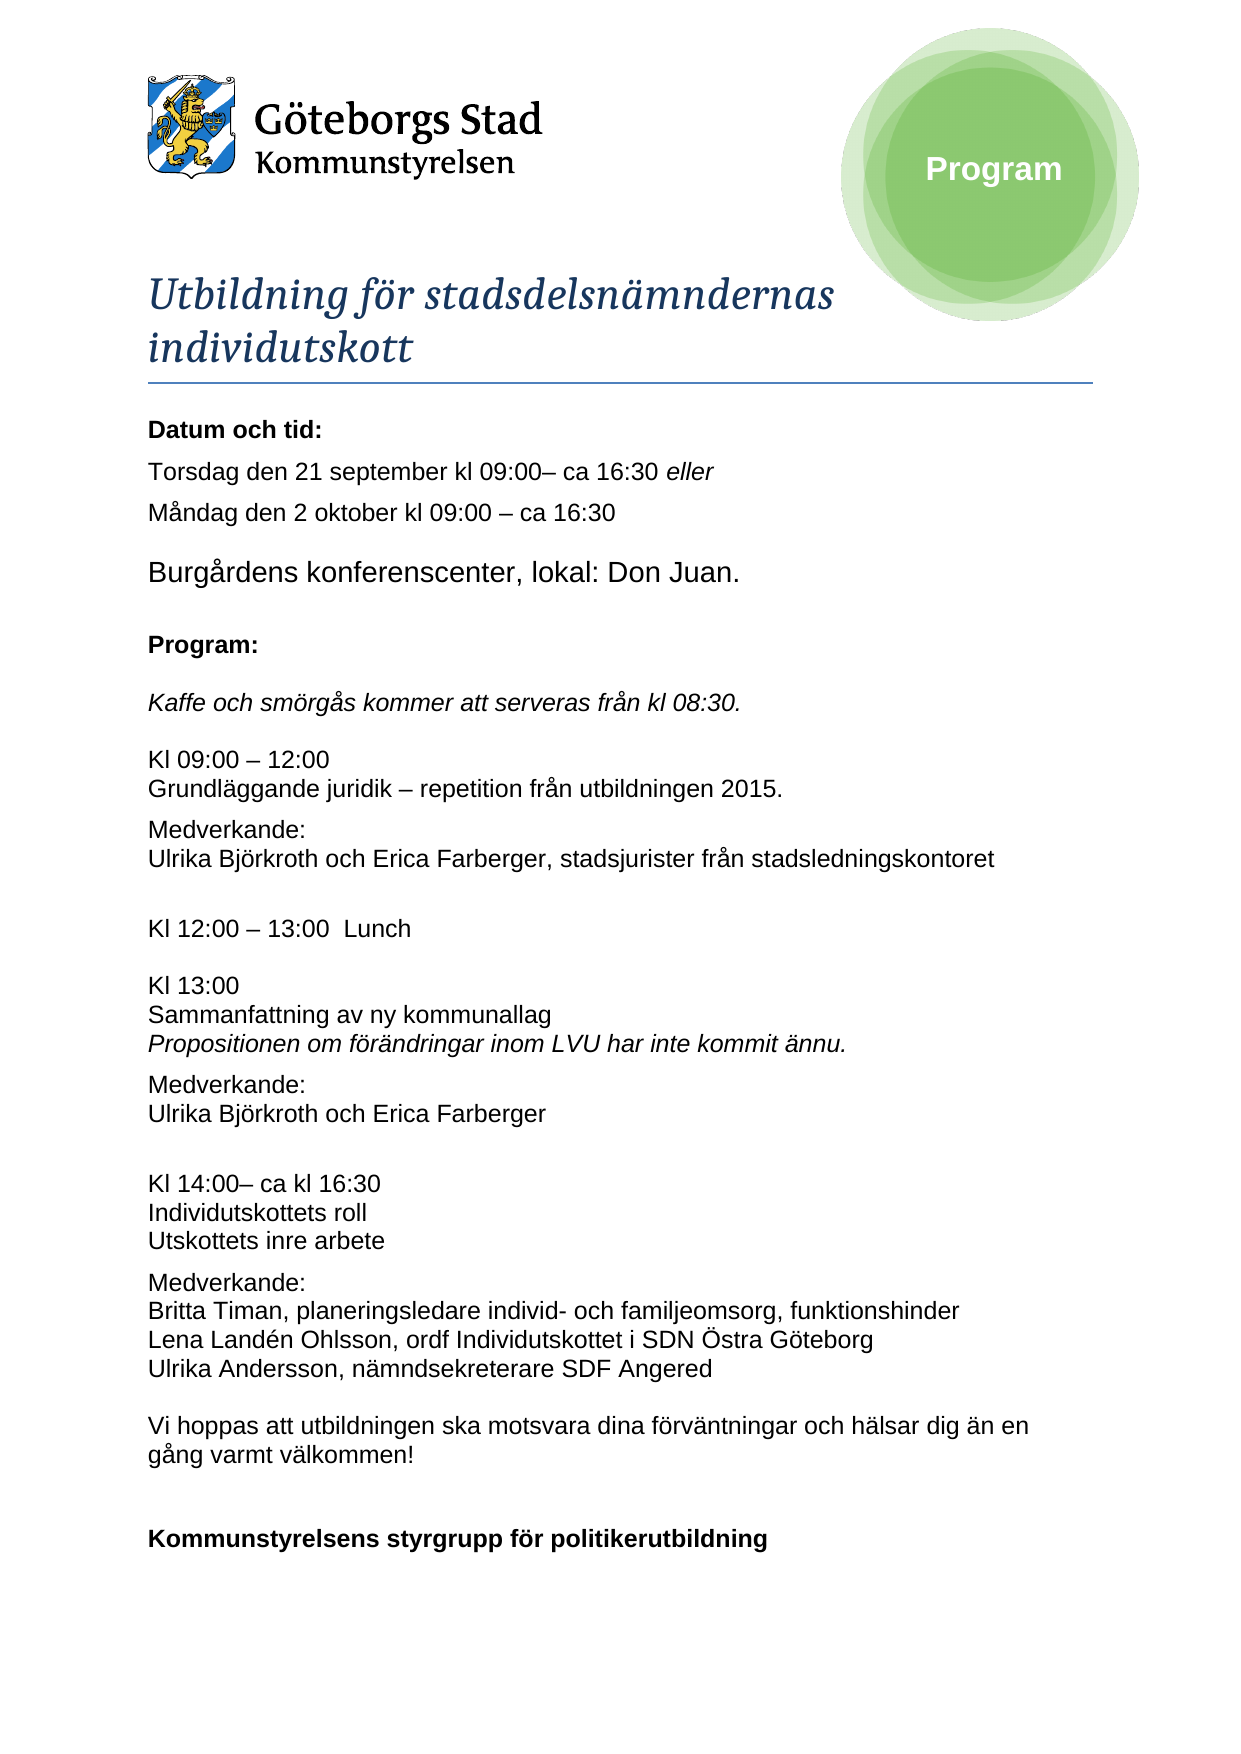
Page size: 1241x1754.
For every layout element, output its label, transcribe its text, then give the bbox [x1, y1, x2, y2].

text Ulrika Björkroth och Erica Farberger [148, 1099, 1093, 1128]
text Kaffe och smörgås kommer att serveras från kl 08:30. [148, 688, 1093, 716]
text Kl 09:00 – 12:00 [148, 745, 1093, 774]
text Ulrika Andersson, nämndsekreterare SDF Angered [148, 1354, 1093, 1383]
text Britta Timan, planeringsledare individ- och familjeomsorg, funktionshinder [148, 1296, 1093, 1325]
text Lena Landén Ohlsson, ordf Individutskottet i SDN Östra Göteborg [148, 1325, 1093, 1354]
text Kl 13:00 [148, 971, 1093, 1000]
text Propositionen om förändringar inom LVU har inte kommit ännu. [148, 1029, 1093, 1058]
text Kl 14:00– ca kl 16:30 [148, 1169, 1093, 1198]
text Individutskottets roll [148, 1198, 1093, 1226]
text Vi hoppas att utbildningen ska motsvara dina förväntningar och hälsar dig än en gång varmt välkommen! [148, 1411, 1093, 1469]
text Burgårdens konferenscenter, lokal: Don Juan. [148, 555, 1093, 589]
text Måndag den 2 oktober kl 09:00 – ca 16:30 [148, 498, 1093, 527]
text Medverkande: [148, 815, 1093, 844]
text Program: [148, 630, 1093, 659]
text Utskottets inre arbete [148, 1226, 1093, 1255]
text Kommunstyrelsens styrgrupp för politikerutbildning [148, 1524, 1093, 1553]
text Datum och tid: [148, 415, 1093, 444]
text Ulrika Björkroth och Erica Farberger, stadsjurister från stadsledningskontoret [148, 844, 1093, 873]
picture [841, 28, 1139, 321]
title Utbildning för stadsdelsnämndernas individutskott [148, 268, 1093, 382]
text Medverkande: [148, 1268, 1093, 1296]
text Kl 12:00 – 13:00 Lunch [148, 914, 1093, 943]
text Torsdag den 21 september kl 09:00– ca 16:30 eller [148, 457, 1093, 485]
text Medverkande: [148, 1070, 1093, 1099]
text Grundläggande juridik – repetition från utbildningen 2015. [148, 774, 1093, 803]
text Sammanfattning av ny kommunallag [148, 1000, 1093, 1029]
